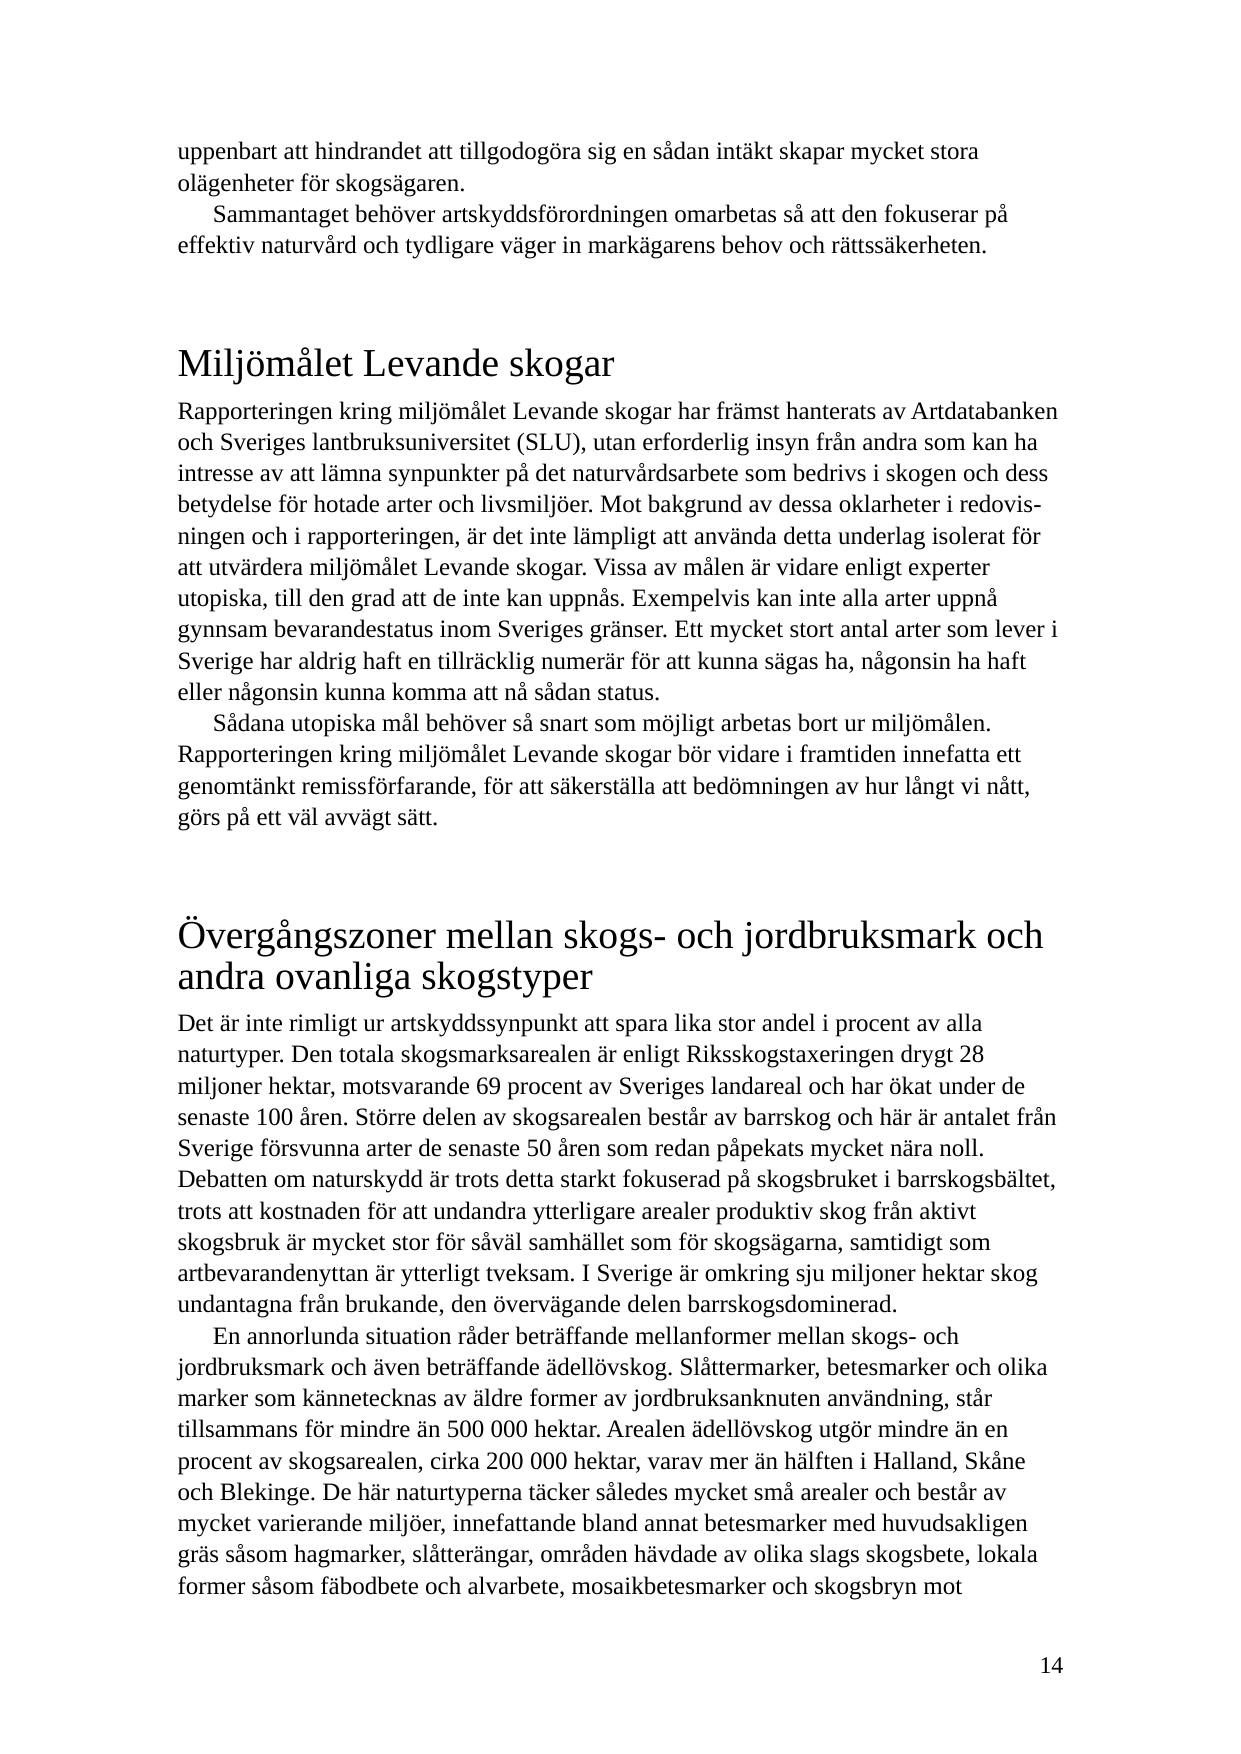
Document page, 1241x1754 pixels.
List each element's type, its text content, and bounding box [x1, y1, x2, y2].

text Rapporteringen kring miljömålet Levande skogar har främst hanterats av Artdatabanken och Sveriges lantbruksuniversitet (SLU), utan erforderlig insyn från andra som kan ha intresse av att lämna synpunkter på det naturvårdsarbete som bedrivs i skogen och dess betydelse för hotade arter och livsmiljöer. Mot bakgrund av dessa oklarheter i redovisningen och i rapporteringen, är det inte lämpligt att använda detta underlag isolerat för att utvärdera miljömålet Levande skogar. Vissa av målen är vidare enligt experter utopiska, till den grad att de inte kan uppnås. Exempelvis kan inte alla arter uppnå gynnsam bevarandestatus inom Sveriges gränser. Ett mycket stort antal arter som lever i Sverige har aldrig haft en tillräcklig numerär för att kunna sägas ha, någonsin ha haft eller någonsin kunna komma att nå sådan status. [177, 393, 1063, 706]
text Sammantaget behöver artskyddsförordningen omarbetas så att den fokuserar på effektiv naturvård och tydligare väger in markägarens behov och rättssäkerheten. [177, 196, 1063, 259]
subtitle Miljömålet Levande skogar [177, 344, 1063, 385]
text Det är inte rimligt ur artskyddssynpunkt att spara lika stor andel i procent av alla naturtyper. Den totala skogsmarksarealen är enligt Riksskogstaxeringen drygt 28 miljoner hektar, motsvarande 69 procent av Sveriges landareal och har ökat under de senaste 100 åren. Större delen av skogsarealen består av barrskog och här är antalet från Sverige försvunna arter de senaste 50 åren som redan påpekats mycket nära noll. Debatten om naturskydd är trots detta starkt fokuserad på skogsbruket i barrskogsbältet, trots att kostnaden för att undandra ytterligare arealer produktiv skog från aktivt skogsbruk är mycket stor för såväl samhället som för skogsägarna, samtidigt som artbevarandenyttan är ytterligt tveksam. I Sverige är omkring sju miljoner hektar skog undantagna från brukande, den övervägande delen barrskogsdominerad. [177, 1006, 1063, 1318]
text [177, 1318, 1063, 1599]
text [177, 134, 1063, 196]
subtitle Övergångszoner mellan skogs- och jordbruksmark och andra ovanliga skogstyper [177, 916, 1063, 997]
text Sådana utopiska mål behöver så snart som möjligt arbetas bort ur miljömålen. Rapporteringen kring miljömålet Levande skogar bör vidare i framtiden innefatta ett genomtänkt remissförfarande, för att säkerställa att bedömningen av hur långt vi nått, görs på ett väl avvägt sätt. [177, 706, 1063, 831]
